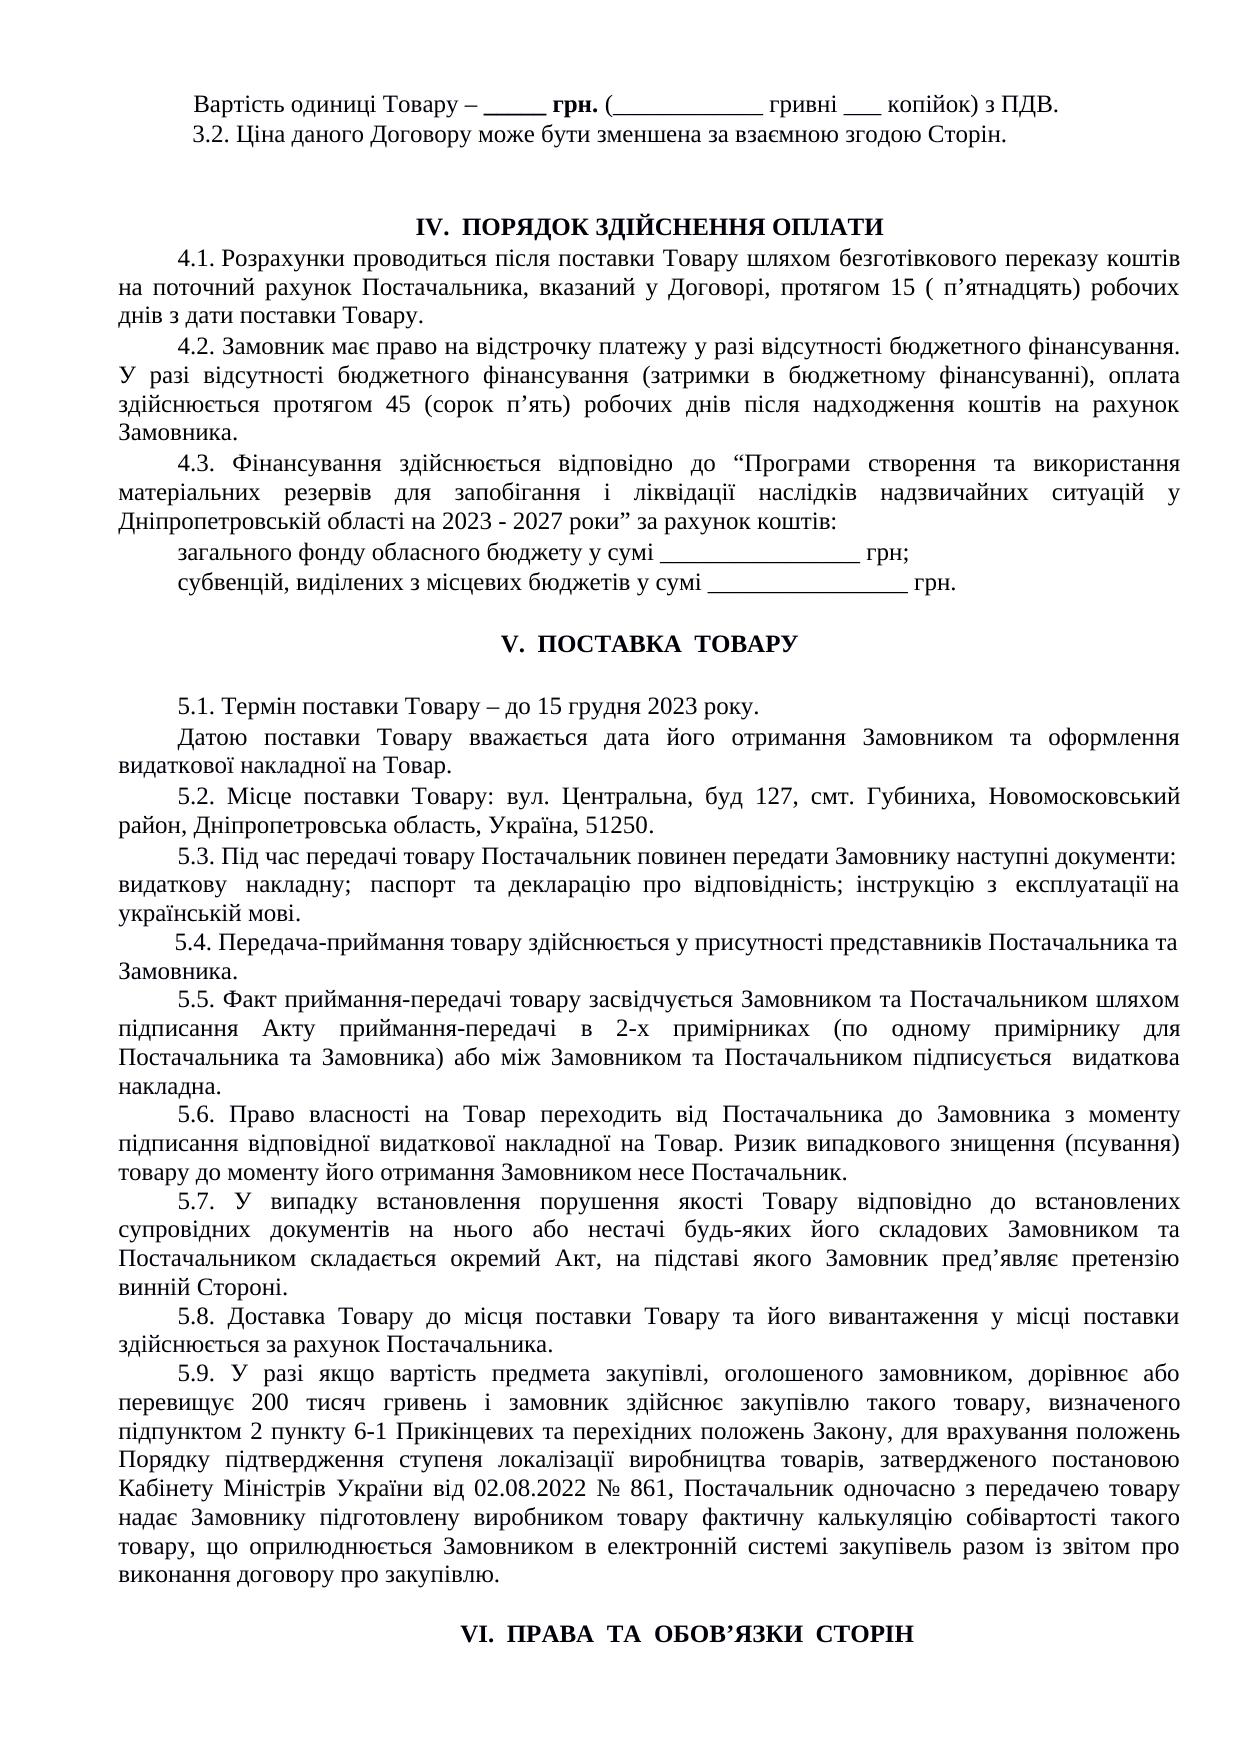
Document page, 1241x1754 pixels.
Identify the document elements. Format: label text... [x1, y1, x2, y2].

text Датою поставки Товару вважається дата його отримання Замовником та оформлення видаткової накладної на Товар. [118, 722, 1181, 779]
text субвенцій, виділених з місцевих бюджетів у сумі ________________ грн. [118, 567, 1181, 596]
text V. ПОСТАВКА ТОВАРУ [118, 629, 1181, 658]
text 5.3. Під час передачі товару Постачальник повинен передати Замовнику наступні документи: [177, 841, 1181, 869]
text Вартість одиниці Товару – _____ грн. (____________ гривні ___ копійок) з ПДВ. [118, 89, 1181, 117]
text 4.3. Фінансування здійснюється відповідно до “Програми створення та використання матеріальних резервів для запобігання і ліквідації наслідків надзвичайних ситуацій у Дніпропетровській області на 2023 - 2027 роки” за рахунок коштів: [118, 448, 1181, 534]
text видаткову накладну; паспорт та декларацію про відповідність; інструкцію з експлуатації на українській мові. 5.4. Передача-приймання товару здійснюється у присутності представників Постачальника та Замовника. [118, 869, 1181, 984]
text 3.2. Ціна даного Договору може бути зменшена за взаємною згодою Сторін. [118, 119, 1181, 148]
text загального фонду обласного бюджету у сумі ________________ грн; [118, 537, 1181, 565]
text 5.5. Факт приймання-передачі товару засвідчується Замовником та Постачальником шляхом підписання Акту приймання-передачі в 2-х примірниках (по одному примірнику для Постачальника та Замовника) або між Замовником та Постачальником підписується видаткова накладна. [118, 984, 1181, 1099]
text 5.6. Право власності на Товар переходить від Постачальника до Замовника з моменту підписання відповідної видаткової накладної на Товар. Ризик випадкового знищення (псування) товару до моменту його отримання Замовником несе Постачальник. [118, 1099, 1181, 1186]
text 5.1. Термін поставки Товару – до 15 грудня 2023 року. [118, 691, 1181, 719]
text VI. ПРАВА ТА ОБОВ’ЯЗКИ СТОРІН [118, 1619, 1181, 1648]
text 5.9. У разі якщо вартість предмета закупівлі, оголошеного замовником, дорівнює або перевищує 200 тисяч гривень і замовник здійснює закупівлю такого товару, визначеного підпунктом 2 пункту 6-1 Прикінцевих та перехідних положень Закону, для врахування положень Порядку підтвердження ступеня локалізації виробництва товарів, затвердженого постановою Кабінету Міністрів України від 02.08.2022 № 861, Постачальник одночасно з передачею товару надає Замовнику підготовлену виробником товару фактичну калькуляцію собівартості такого товару, що оприлюднюється Замовником в електронній системі закупівель разом із звітом про виконання договору про закупівлю. [118, 1358, 1181, 1588]
text 5.8. Доставка Товару до місця поставки Товару та його вивантаження у місці поставки здійснюється за рахунок Постачальника. [118, 1301, 1181, 1358]
text ІV. ПОРЯДОК ЗДІЙСНЕННЯ ОПЛАТИ [118, 212, 1181, 241]
text 4.2. Замовник має право на відстрочку платежу у разі відсутності бюджетного фінансування. У разі відсутності бюджетного фінансування (затримки в бюджетному фінансуванні), оплата здійснюється протягом 45 (сорок п’ять) робочих днів після надходження коштів на рахунок Замовника. [118, 331, 1181, 446]
text 4.1. Розрахунки проводиться після поставки Товару шляхом безготівкового переказу коштів на поточний рахунок Постачальника, вказаний у Договорі, протягом 15 ( п’ятнадцять) робочих днів з дати поставки Товару. [118, 243, 1181, 329]
text 5.2. Місце поставки Товару: вул. Центральна, буд 127, смт. Губиниха, Новомосковський район, Дніпропетровська область, Україна, 51250. [118, 781, 1181, 839]
text 5.7. У випадку встановлення порушення якості Товару відповідно до встановлених супровідних документів на нього або нестачі будь-яких його складових Замовником та Постачальником складається окремий Акт, на підставі якого Замовник пред’являє претензію винній Стороні. [118, 1186, 1181, 1301]
